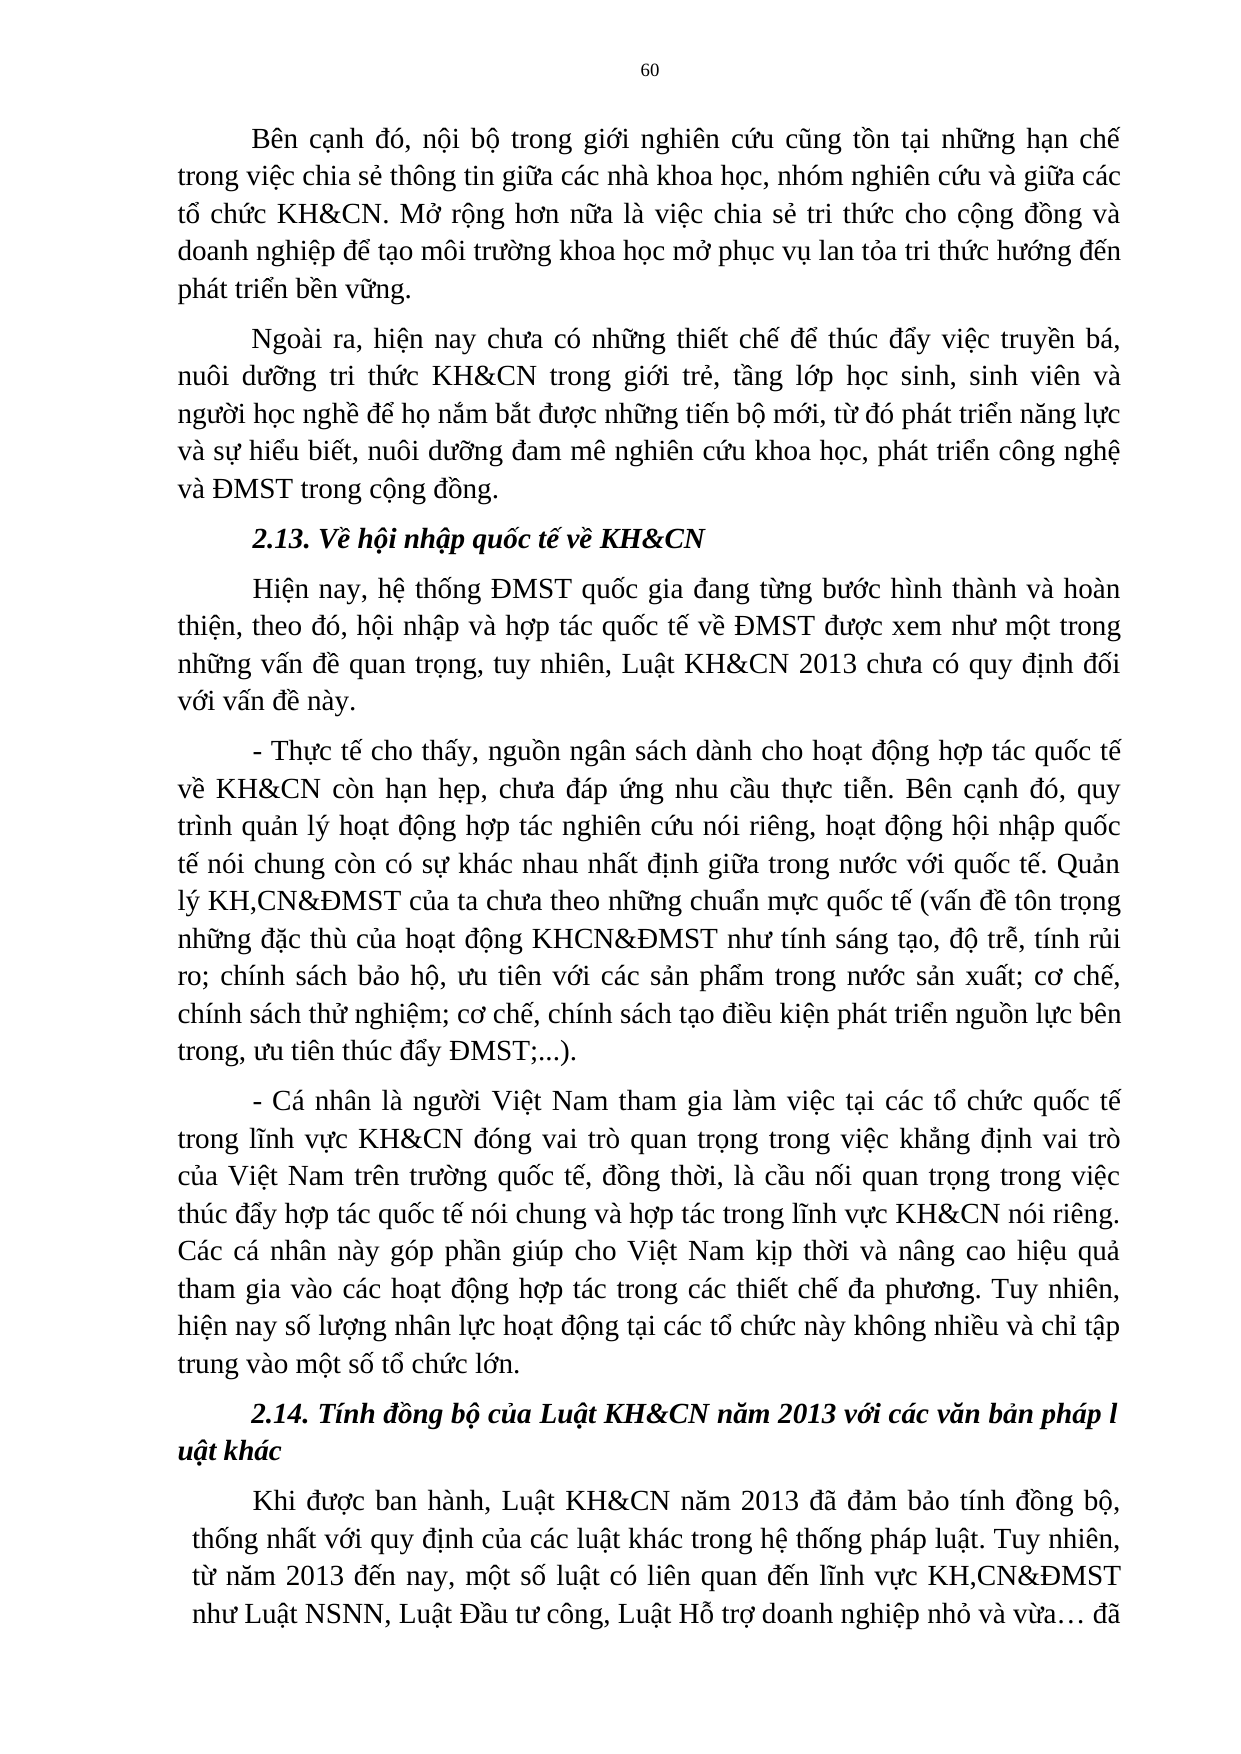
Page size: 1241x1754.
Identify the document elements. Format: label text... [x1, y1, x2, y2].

text Hiện nay, hệ thống ĐMST quốc gia đang từng bước hình thành và hoàn thiện, theo đó, hội nhập và hợp tác quốc tế về ĐMST được xem như một trong những vấn đề quan trọng, tuy nhiên, Luật KH&CN 2013 chưa có quy định đối với vấn đề này. [177, 568, 1122, 718]
subtitle 2.14. Tính đồng bộ của Luật KH&CN năm 2013 với các văn bản pháp luật khác [177, 1393, 1122, 1468]
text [192, 1481, 1122, 1631]
text - Cá nhân là người Việt Nam tham gia làm việc tại các tổ chức quốc tế trong lĩnh vực KH&CN đóng vai trò quan trọng trong việc khẳng định vai trò của Việt Nam trên trường quốc tế, đồng thời, là cầu nối quan trọng trong việc thúc đẩy hợp tác quốc tế nói chung và hợp tác trong lĩnh vực KH&CN nói riêng. Các cá nhân này góp phần giúp cho Việt Nam kịp thời và nâng cao hiệu quả tham gia vào các hoạt động hợp tác trong các thiết chế đa phương. Tuy nhiên, hiện nay số lượng nhân lực hoạt động tại các tổ chức này không nhiều và chỉ tập trung vào một số tổ chức lớn. [177, 1081, 1122, 1381]
subtitle 2.13. Về hội nhập quốc tế về KH&CN [177, 518, 1122, 556]
text Ngoài ra, hiện nay chưa có những thiết chế để thúc đẩy việc truyền bá, nuôi dưỡng tri thức KH&CN trong giới trẻ, tầng lớp học sinh, sinh viên và người học nghề để họ nắm bắt được những tiến bộ mới, từ đó phát triển năng lực và sự hiểu biết, nuôi dưỡng đam mê nghiên cứu khoa học, phát triển công nghệ và ĐMST trong cộng đồng. [177, 318, 1122, 506]
text - Thực tế cho thấy, nguồn ngân sách dành cho hoạt động hợp tác quốc tế về KH&CN còn hạn hẹp, chưa đáp ứng nhu cầu thực tiễn. Bên cạnh đó, quy trình quản lý hoạt động hợp tác nghiên cứu nói riêng, hoạt động hội nhập quốc tế nói chung còn có sự khác nhau nhất định giữa trong nước với quốc tế. Quản lý KH,CN&ĐMST của ta chưa theo những chuẩn mực quốc tế (vấn đề tôn trọng những đặc thù của hoạt động KHCN&ĐMST như tính sáng tạo, độ trễ, tính rủi ro; chính sách bảo hộ, ưu tiên với các sản phẩm trong nước sản xuất; cơ chế, chính sách thử nghiệm; cơ chế, chính sách tạo điều kiện phát triển nguồn lực bên trong, ưu tiên thúc đẩy ĐMST;...). [177, 731, 1122, 1068]
text Bên cạnh đó, nội bộ trong giới nghiên cứu cũng tồn tại những hạn chế trong việc chia sẻ thông tin giữa các nhà khoa học, nhóm nghiên cứu và giữa các tổ chức KH&CN. Mở rộng hơn nữa là việc chia sẻ tri thức cho cộng đồng và doanh nghiệp để tạo môi trường khoa học mở phục vụ lan tỏa tri thức hướng đến phát triển bền vững. [177, 118, 1122, 306]
